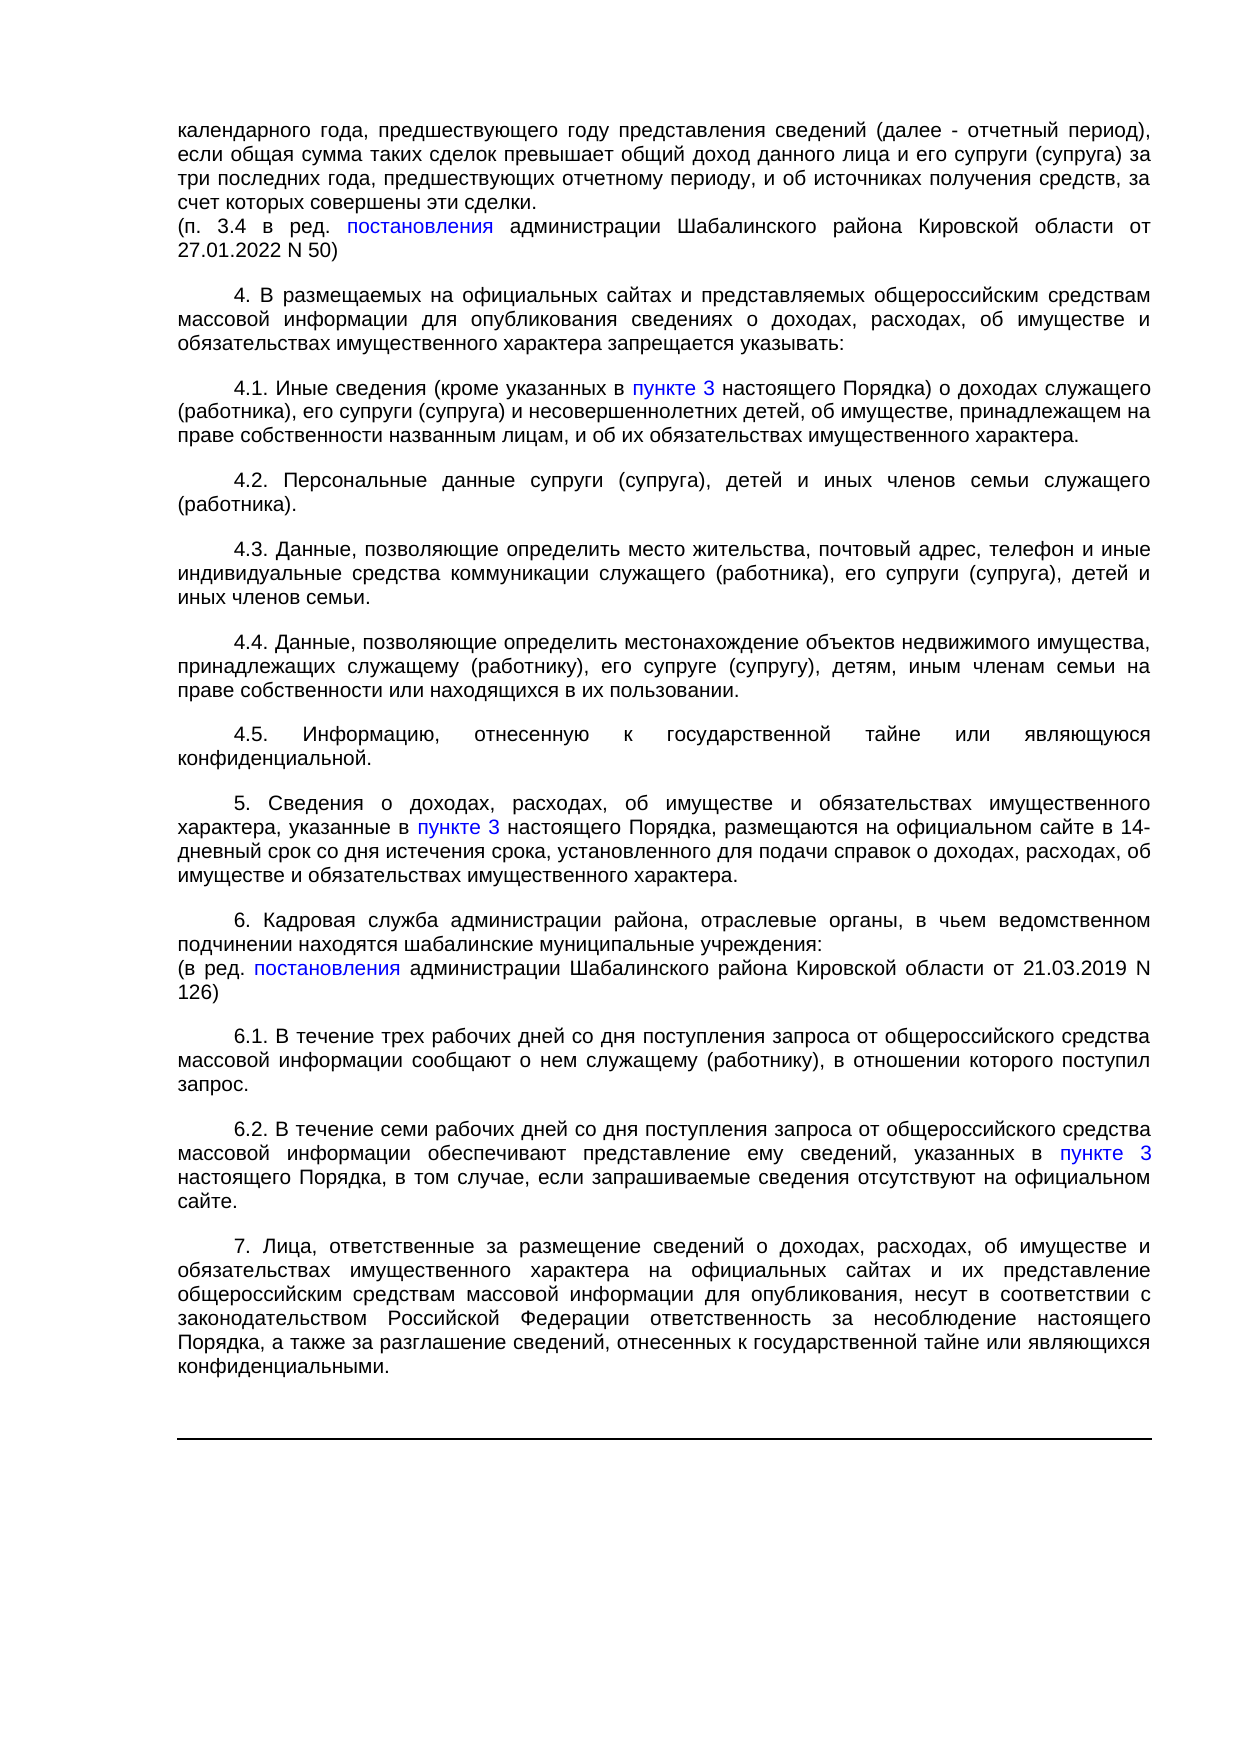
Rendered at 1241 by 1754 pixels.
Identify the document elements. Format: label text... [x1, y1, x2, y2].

text (п. 3.4 в ред. постановления администрации Шабалинского района Кировской области от 27.01.2022 N 50) [177, 214, 1152, 262]
text 4.5. Информацию, отнесенную к государственной тайне или являющуюся конфиденциальной. [177, 722, 1152, 770]
text 5. Сведения о доходах, расходах, об имуществе и обязательствах имущественного характера, указанные в пункте 3 настоящего Порядка, размещаются на официальном сайте в 14-дневный срок со дня истечения срока, установленного для подачи справок о доходах, расходах, об имуществе и обязательствах имущественного характера. [177, 791, 1152, 887]
text 4.3. Данные, позволяющие определить место жительства, почтовый адрес, телефон и иные индивидуальные средства коммуникации служащего (работника), его супруги (супруга), детей и иных членов семьи. [177, 537, 1152, 609]
text 4.2. Персональные данные супруги (супруга), детей и иных членов семьи служащего (работника). [177, 468, 1152, 516]
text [177, 118, 1152, 214]
text 6.1. В течение трех рабочих дней со дня поступления запроса от общероссийского средства массовой информации сообщают о нем служащему (работнику), в отношении которого поступил запрос. [177, 1024, 1152, 1096]
text 4. В размещаемых на официальных сайтах и представляемых общероссийским средствам массовой информации для опубликования сведениях о доходах, расходах, об имуществе и обязательствах имущественного характера запрещается указывать: [177, 283, 1152, 354]
text 6. Кадровая служба администрации района, отраслевые органы, в чьем ведомственном подчинении находятся шабалинские муниципальные учреждения: [177, 908, 1152, 956]
text 7. Лица, ответственные за размещение сведений о доходах, расходах, об имуществе и обязательствах имущественного характера на официальных сайтах и их представление общероссийским средствам массовой информации для опубликования, несут в соответствии с законодательством Российской Федерации ответственность за несоблюдение настоящего Порядка, а также за разглашение сведений, отнесенных к государственной тайне или являющихся конфиденциальными. [177, 1234, 1152, 1377]
text 4.4. Данные, позволяющие определить местонахождение объектов недвижимого имущества, принадлежащих служащему (работнику), его супруге (супругу), детям, иным членам семьи на праве собственности или находящихся в их пользовании. [177, 629, 1152, 701]
text (в ред. постановления администрации Шабалинского района Кировской области от 21.03.2019 N 126) [177, 956, 1152, 1003]
text 6.2. В течение семи рабочих дней со дня поступления запроса от общероссийского средства массовой информации обеспечивают представление ему сведений, указанных в пункте 3 настоящего Порядка, в том случае, если запрашиваемые сведения отсутствуют на официальном сайте. [177, 1117, 1152, 1213]
text 4.1. Иные сведения (кроме указанных в пункте 3 настоящего Порядка) о доходах служащего (работника), его супруги (супруга) и несовершеннолетних детей, об имуществе, принадлежащем на праве собственности названным лицам, и об их обязательствах имущественного характера. [177, 375, 1152, 447]
